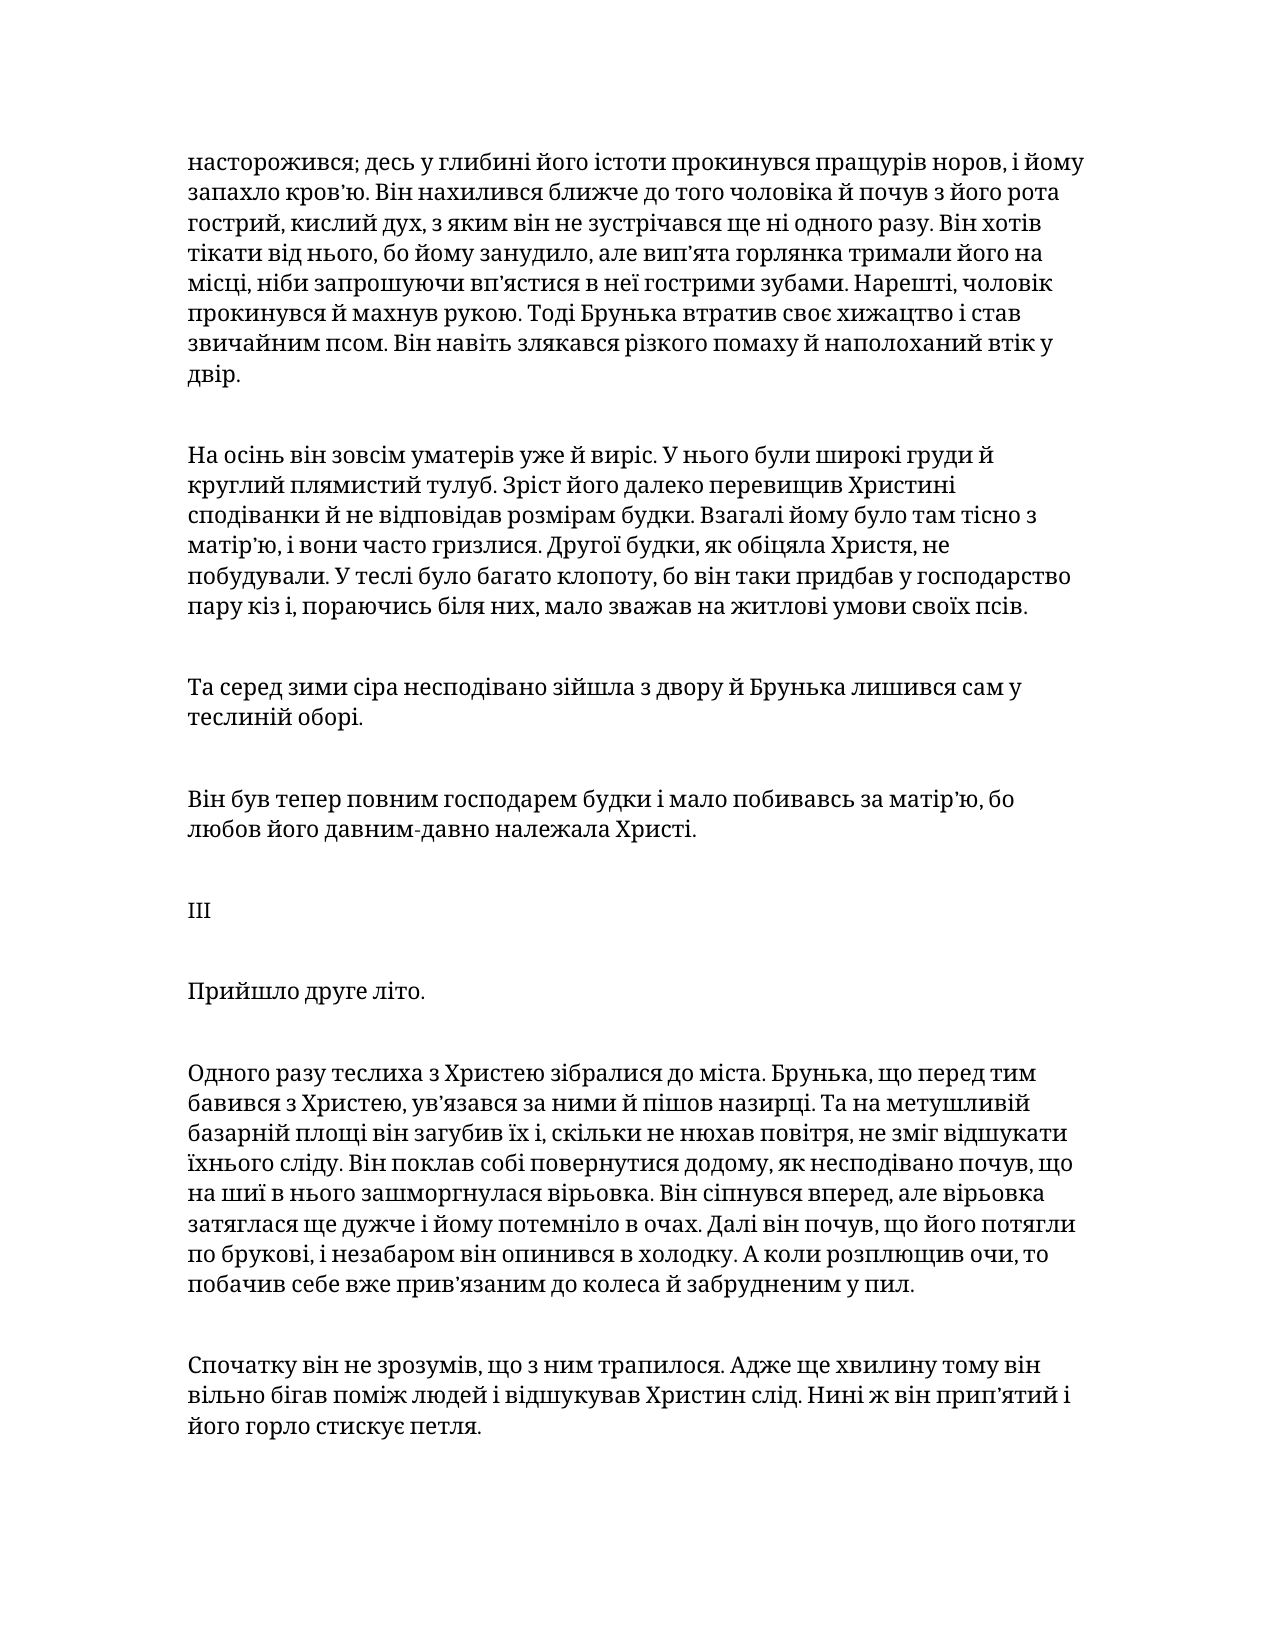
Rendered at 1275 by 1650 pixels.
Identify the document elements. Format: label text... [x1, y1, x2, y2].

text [187, 150, 1087, 388]
text III [187, 868, 1087, 924]
text На осінь він зовсім уматерів уже й виріс. У нього були широкі груди й круглий плямистий тулуб. Зріст його далеко перевищив Христині сподіванки й не відповідав розмірам будки. Взагалі йому було там тісно з матір’ю, і вони часто гризлися. Другої будки, як обіцяла Христя, не побудували. У теслі було багато клопоту, бо він таки придбав у господарство пару кіз і, пораючись біля них, мало зважав на житлові умови своїх псів. [187, 412, 1087, 620]
text Він був тепер повним господарем будки і мало побивавсь за матір’ю, бо любов його давним-давно належала Христі. [187, 756, 1087, 843]
text Прийшло друге літо. [187, 949, 1087, 1006]
text Та серед зими сіра несподівано зійшла з двору й Брунька лишився сам у теслиній оборі. [187, 645, 1087, 732]
text Спочатку він не зрозумів, що з ним трапилося. Адже ще хвилину тому він вільно бігав поміж людей і відшукував Христин слід. Нині ж він прип’ятий і його горло стискує петля. [187, 1323, 1087, 1440]
text Одного разу теслиха з Христею зібралися до міста. Брунька, що перед тим бавився з Христею, ув’язався за ними й пішов назирці. Та на метушливій базарній площі він загубив їх і, скільки не нюхав повітря, не зміг відшукати їхнього сліду. Він поклав собі повернутися додому, як несподівано почув, що на шиї в нього зашморгнулася вірьовка. Він сіпнувся вперед, але вірьовка затяглася ще дужче і йому потемніло в очах. Далі він почув, що його потягли по брукові, і незабаром він опинився в холодку. А коли розплющив очи, то побачив себе вже прив’язаним до колеса й забрудненим у пил. [187, 1030, 1087, 1298]
